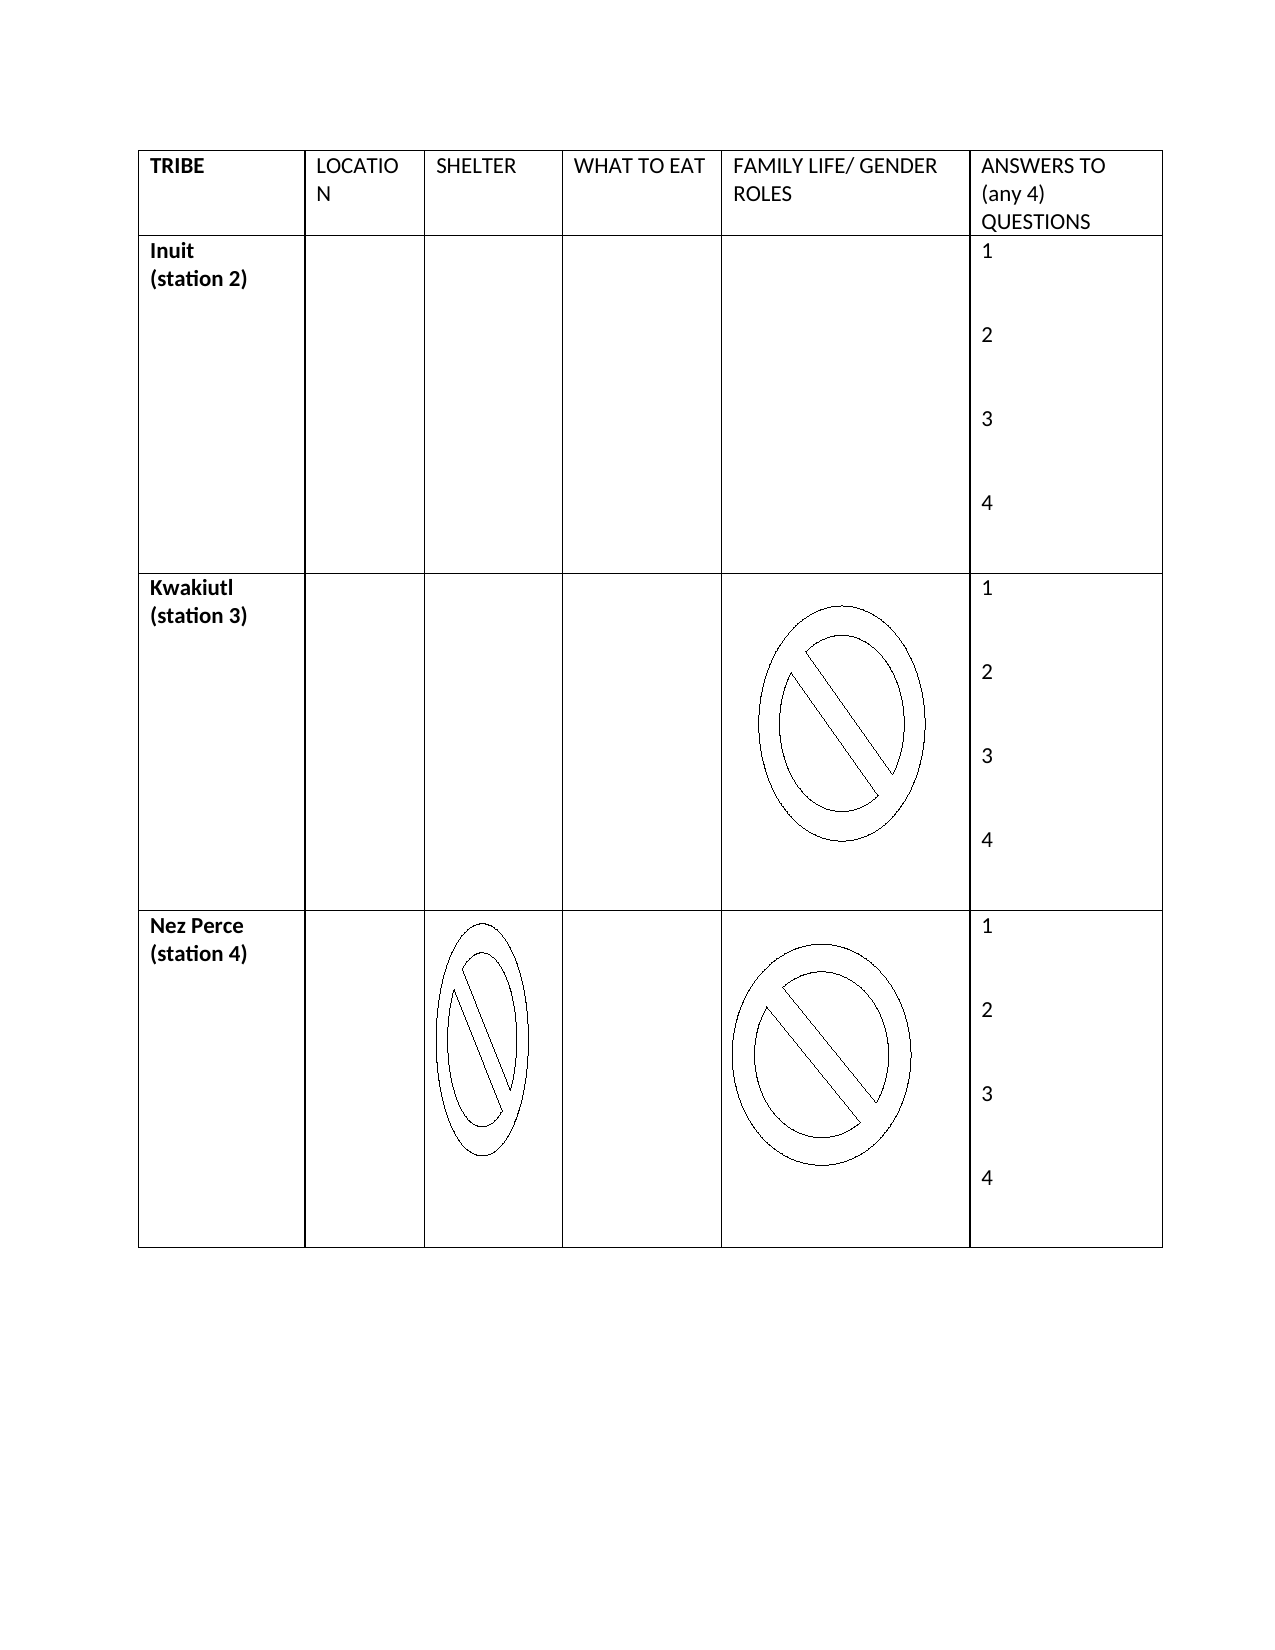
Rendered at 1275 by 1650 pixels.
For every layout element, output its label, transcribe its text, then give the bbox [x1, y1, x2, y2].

table_cell [563, 911, 721, 1247]
table_cell Inuit (station 2) [139, 236, 304, 572]
table_cell 1 2 3 4 [971, 911, 1162, 1247]
table_header LOCATION [306, 151, 424, 235]
table_header ANSWERS TO (any 4) QUESTIONS [971, 151, 1162, 235]
table_cell 1 2 3 4 [971, 574, 1162, 910]
table_cell [425, 574, 562, 910]
table_cell [563, 574, 721, 910]
table_cell [306, 236, 424, 572]
table_cell [425, 236, 562, 572]
table_cell [425, 911, 562, 1247]
table_cell [563, 236, 721, 572]
table_header TRIBE [139, 151, 304, 235]
table_header SHELTER [425, 151, 562, 235]
table_header FAMILY LIFE/ GENDER ROLES [722, 151, 969, 235]
table_cell [722, 911, 969, 1247]
table_cell 1 2 3 4 [971, 236, 1162, 572]
table_cell [306, 911, 424, 1247]
table_cell [722, 574, 969, 910]
table_cell [306, 574, 424, 910]
table_header WHAT TO EAT [563, 151, 721, 235]
table_cell [722, 236, 969, 572]
table_cell Nez Perce (station 4) [139, 911, 304, 1247]
table_cell Kwakiutl (station 3) [139, 574, 304, 910]
